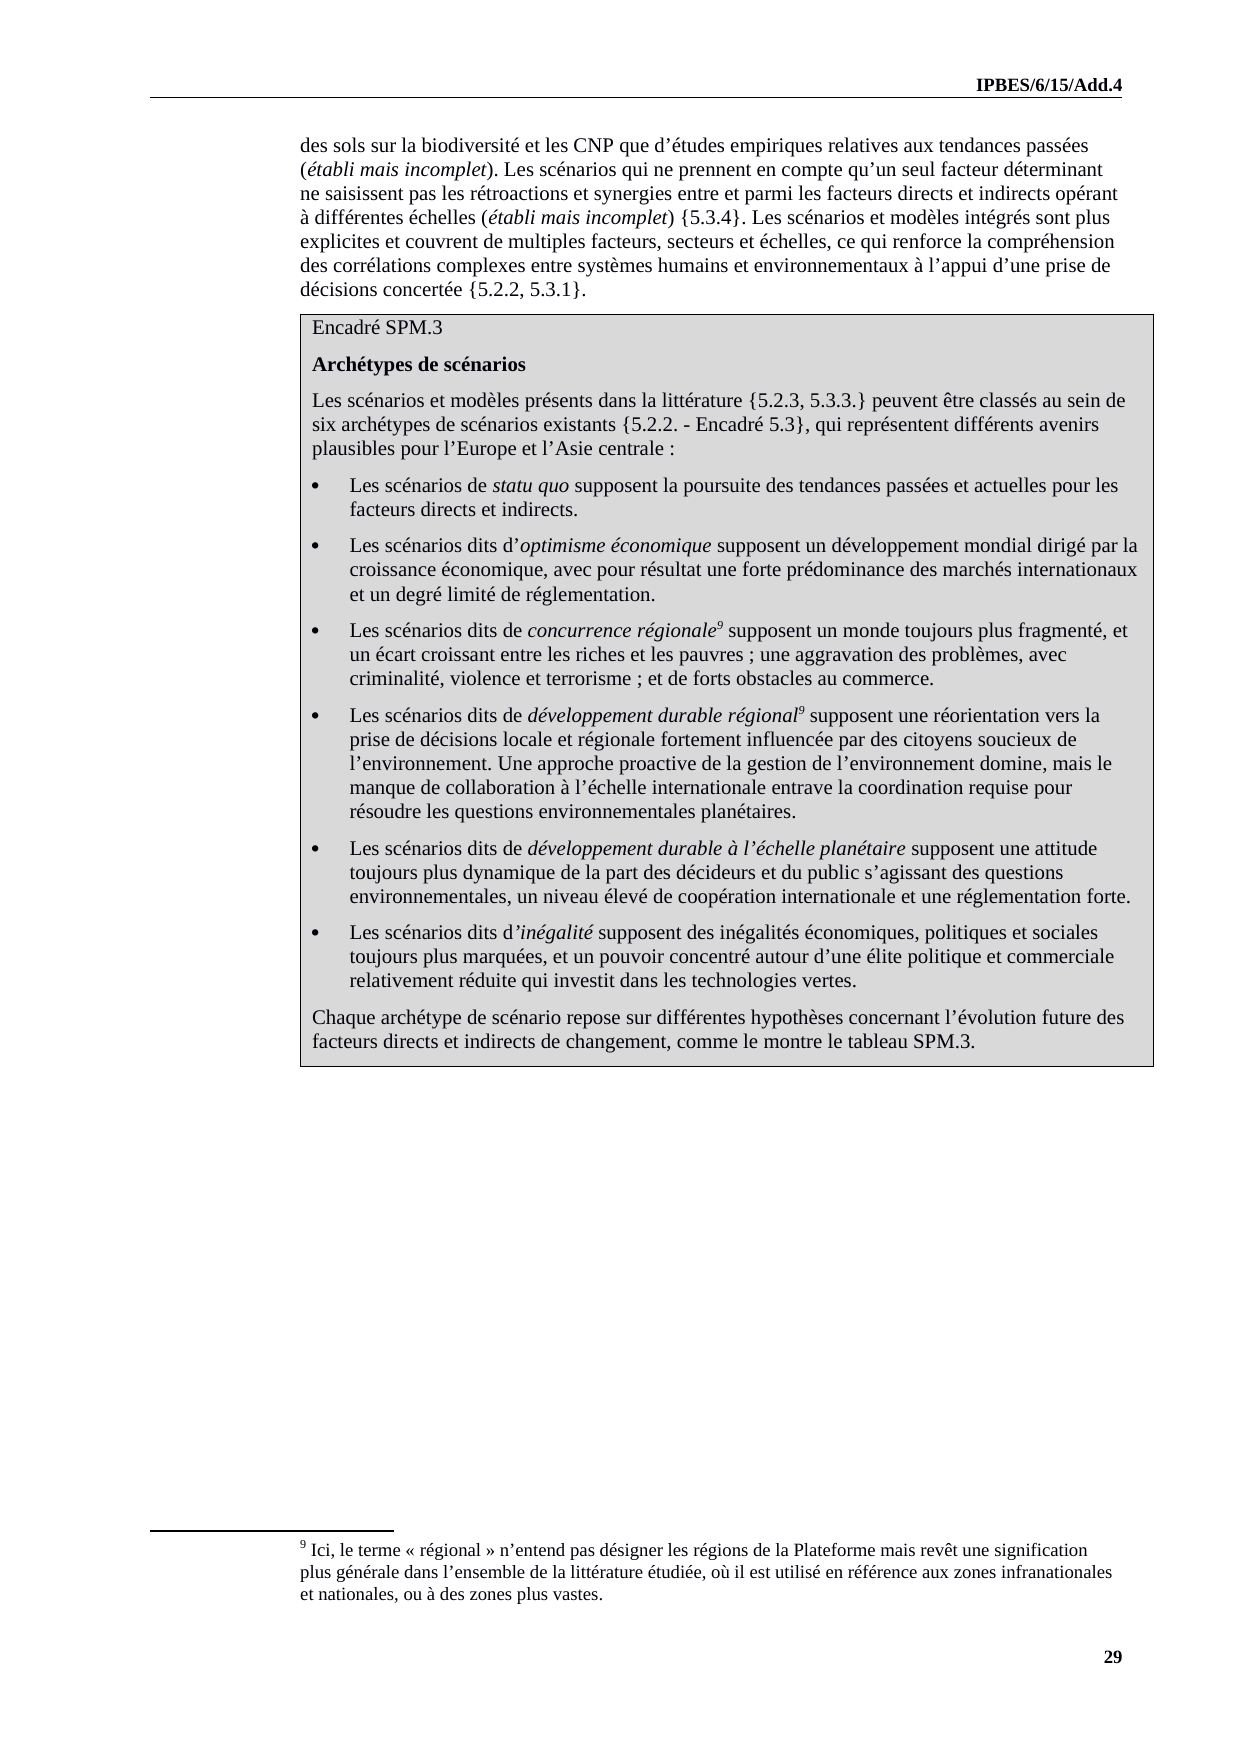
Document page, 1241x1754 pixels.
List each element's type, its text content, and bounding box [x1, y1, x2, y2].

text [300, 133, 1122, 301]
table_header Encadré SPM.3 Archétypes de scénarios Les scénarios et modèles présents dans la littérature {5.2.3, 5.3.3.} peuvent être classés au sein de six archétypes de scénarios existants {5.2.2. - Encadré 5.3}, qui représentent différents avenirs plausibles pour l’Europe et l’Asie centrale : Les scénarios de statu quo supposent la poursuite des tendances passées et actuelles pour les facteurs directs et indirects. Les scénarios dits d’optimisme économique supposent un développement mondial dirigé par la croissance économique, avec pour résultat une forte prédominance des marchés internationaux et un degré limité de réglementation. Les scénarios dits de concurrence régionale supposent un monde toujours plus fragmenté, et un écart croissant entre les riches et les pauvres ; une aggravation des problèmes, avec criminalité, violence et terrorisme ; et de forts obstacles au commerce. Les scénarios dits de développement durable régional9 supposent une réorientation vers la prise de décisions locale et régionale fortement influencée par des citoyens soucieux de l’environnement. Une approche proactive de la gestion de l’environnement domine, mais le manque de collaboration à l’échelle internationale entrave la coordination requise pour résoudre les questions environnementales planétaires. Les scénarios dits de développement durable à l’échelle planétaire supposent une attitude toujours plus dynamique de la part des décideurs et du public s’agissant des questions environnementales, un niveau élevé de coopération internationale et une réglementation forte. Les scénarios dits d’inégalité supposent des inégalités économiques, politiques et sociales toujours plus marquées, et un pouvoir concentré autour d’une élite politique et commerciale relativement réduite qui investit dans les technologies vertes. Chaque archétype de scénario repose sur différentes hypothèses concernant l’évolution future des facteurs directs et indirects de changement, comme le montre le tableau SPM.3. [301, 315, 1153, 1066]
